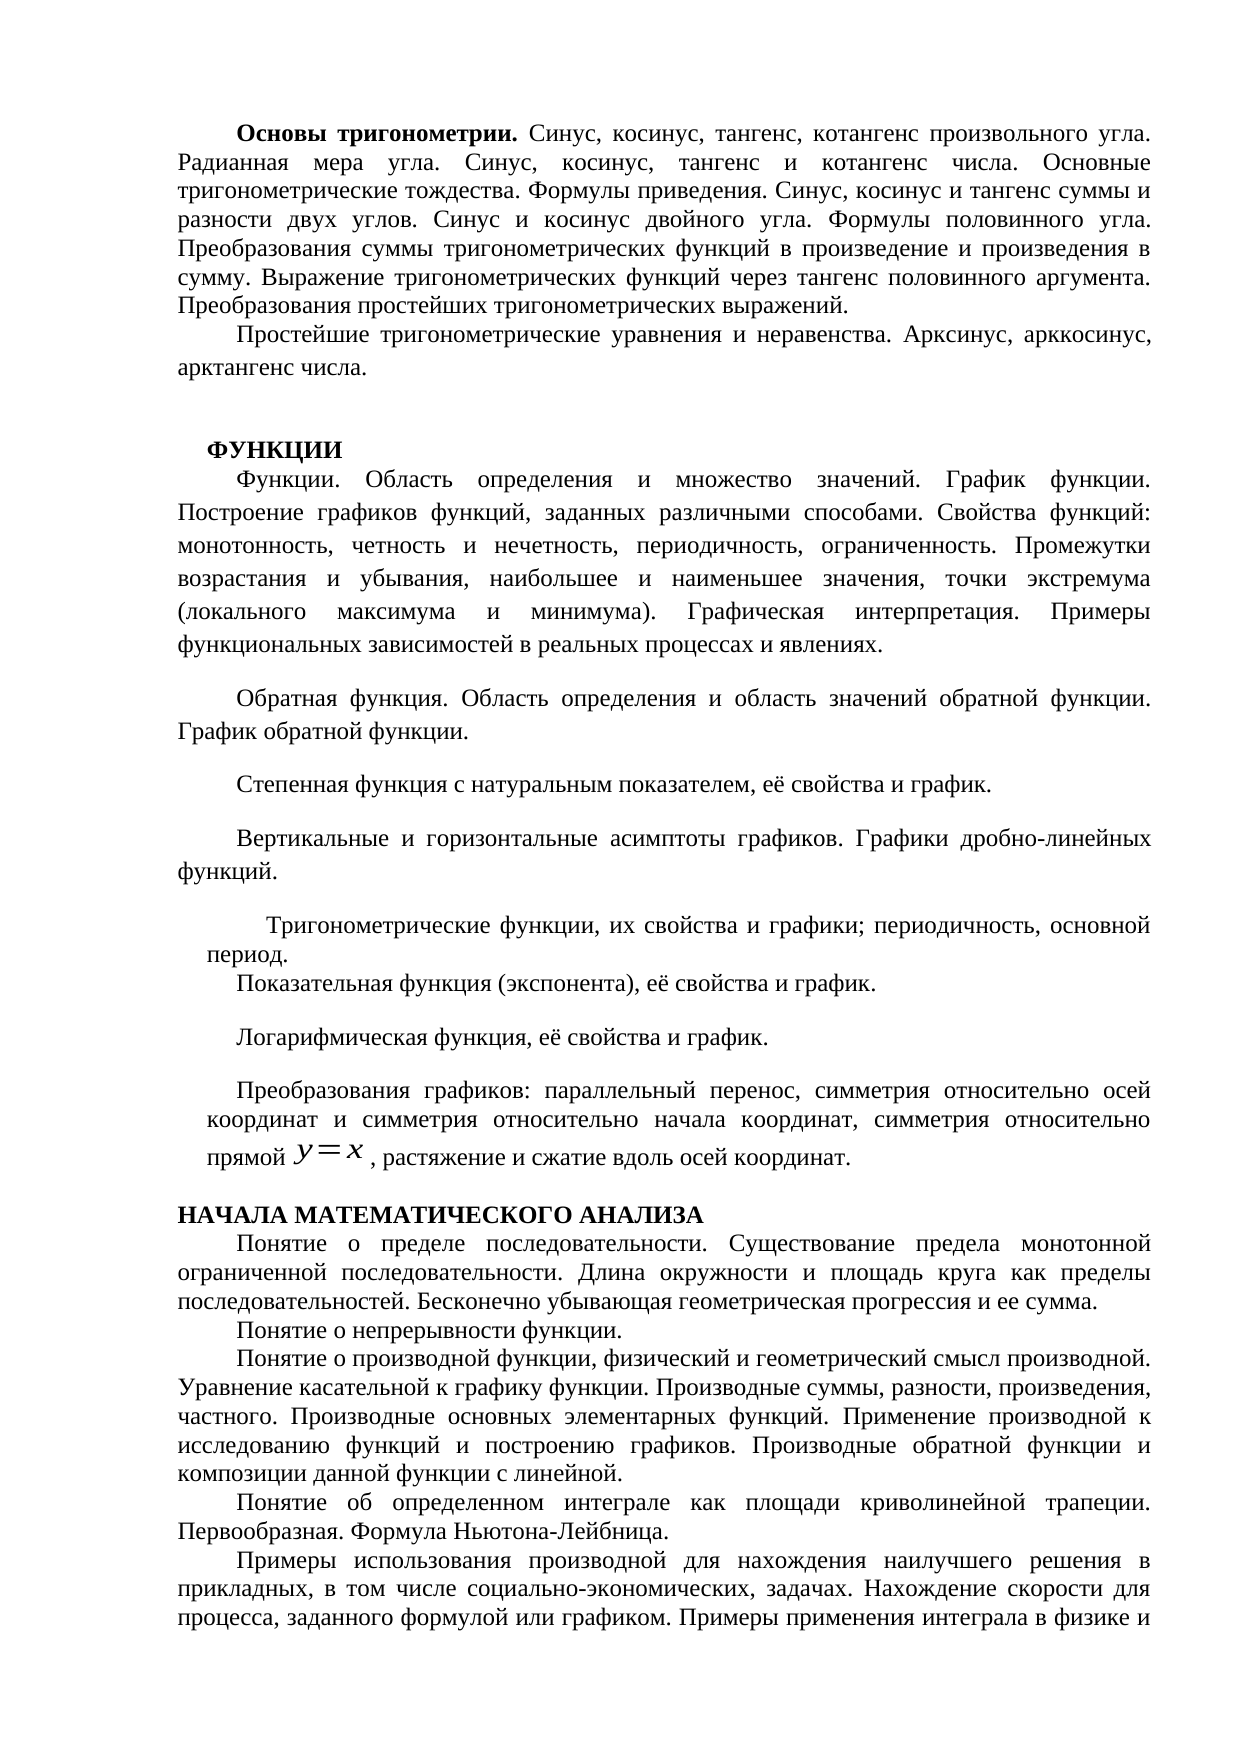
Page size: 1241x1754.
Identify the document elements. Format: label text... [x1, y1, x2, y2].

text Понятие о непрерывности функции. [177, 1315, 1152, 1343]
text Обратная функция. Область определения и область значений обратной функции. График обратной функции. [177, 683, 1152, 744]
text Простейшие тригонометрические уравнения и неравенства. Арксинус, арккосинус, арктангенс числа. [177, 319, 1152, 381]
text Основы тригонометрии. Синус, косинус, тангенс, котангенс произвольного угла. Радианная мера угла. Синус, косинус, тангенс и котангенс числа. Основные тригонометрические тождества. Формулы приведения. Синус, косинус и тангенс суммы и разности двух углов. Синус и косинус двойного угла. Формулы половинного угла. Преобразования суммы тригонометрических функций в произведение и произведения в сумму. Выражение тригонометрических функций через тангенс половинного аргумента. Преобразования простейших тригонометрических выражений. [177, 118, 1152, 319]
text Преобразования графиков: параллельный перенос, симметрия относительно осей координат и симметрия относительно начала координат, симметрия относительно прямой , растяжение и сжатие вдоль осей координат. [207, 1076, 1152, 1171]
text Функции. Область определения и множество значений. График функции. Построение графиков функций, заданных различными способами. Свойства функций: монотонность, четность и нечетность, периодичность, ограниченность. Промежутки возрастания и убывания, наибольшее и наименьшее значения, точки экстремума (локального максимума и минимума). Графическая интерпретация. Примеры функциональных зависимостей в реальных процессах и явлениях. [177, 464, 1152, 658]
text Показательная функция (экспонента), её свойства и график. [177, 968, 1152, 997]
text Вертикальные и горизонтальные асимптоты графиков. Графики дробно-линейных функций. [177, 823, 1152, 885]
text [177, 1545, 1152, 1631]
text Понятие об определенном интеграле как площади криволинейной трапеции. Первообразная. Формула Ньютона-Лейбница. [177, 1487, 1152, 1545]
text Логарифмическая функция, её свойства и график. [177, 1022, 1152, 1050]
text Тригонометрические функции, их свойства и графики; периодичность, основной период. [207, 910, 1152, 968]
text Понятие о пределе последовательности. Существование предела монотонной ограниченной последовательности. Длина окружности и площадь круга как пределы последовательностей. Бесконечно убывающая геометрическая прогрессия и ее сумма. [177, 1228, 1152, 1315]
text Понятие о производной функции, физический и геометрический смысл производной. Уравнение касательной к графику функции. Производные суммы, разности, произведения, частного. Производные основных элементарных функций. Применение производной к исследованию функций и построению графиков. Производные обратной функции и композиции данной функции с линейной. [177, 1343, 1152, 1487]
text НАЧАЛА МАТЕМАТИЧЕСКОГО АНАЛИЗА [177, 1200, 1152, 1228]
text ФУНКЦИИ [207, 435, 1152, 464]
text Степенная функция с натуральным показателем, её свойства и график. [177, 769, 1152, 798]
